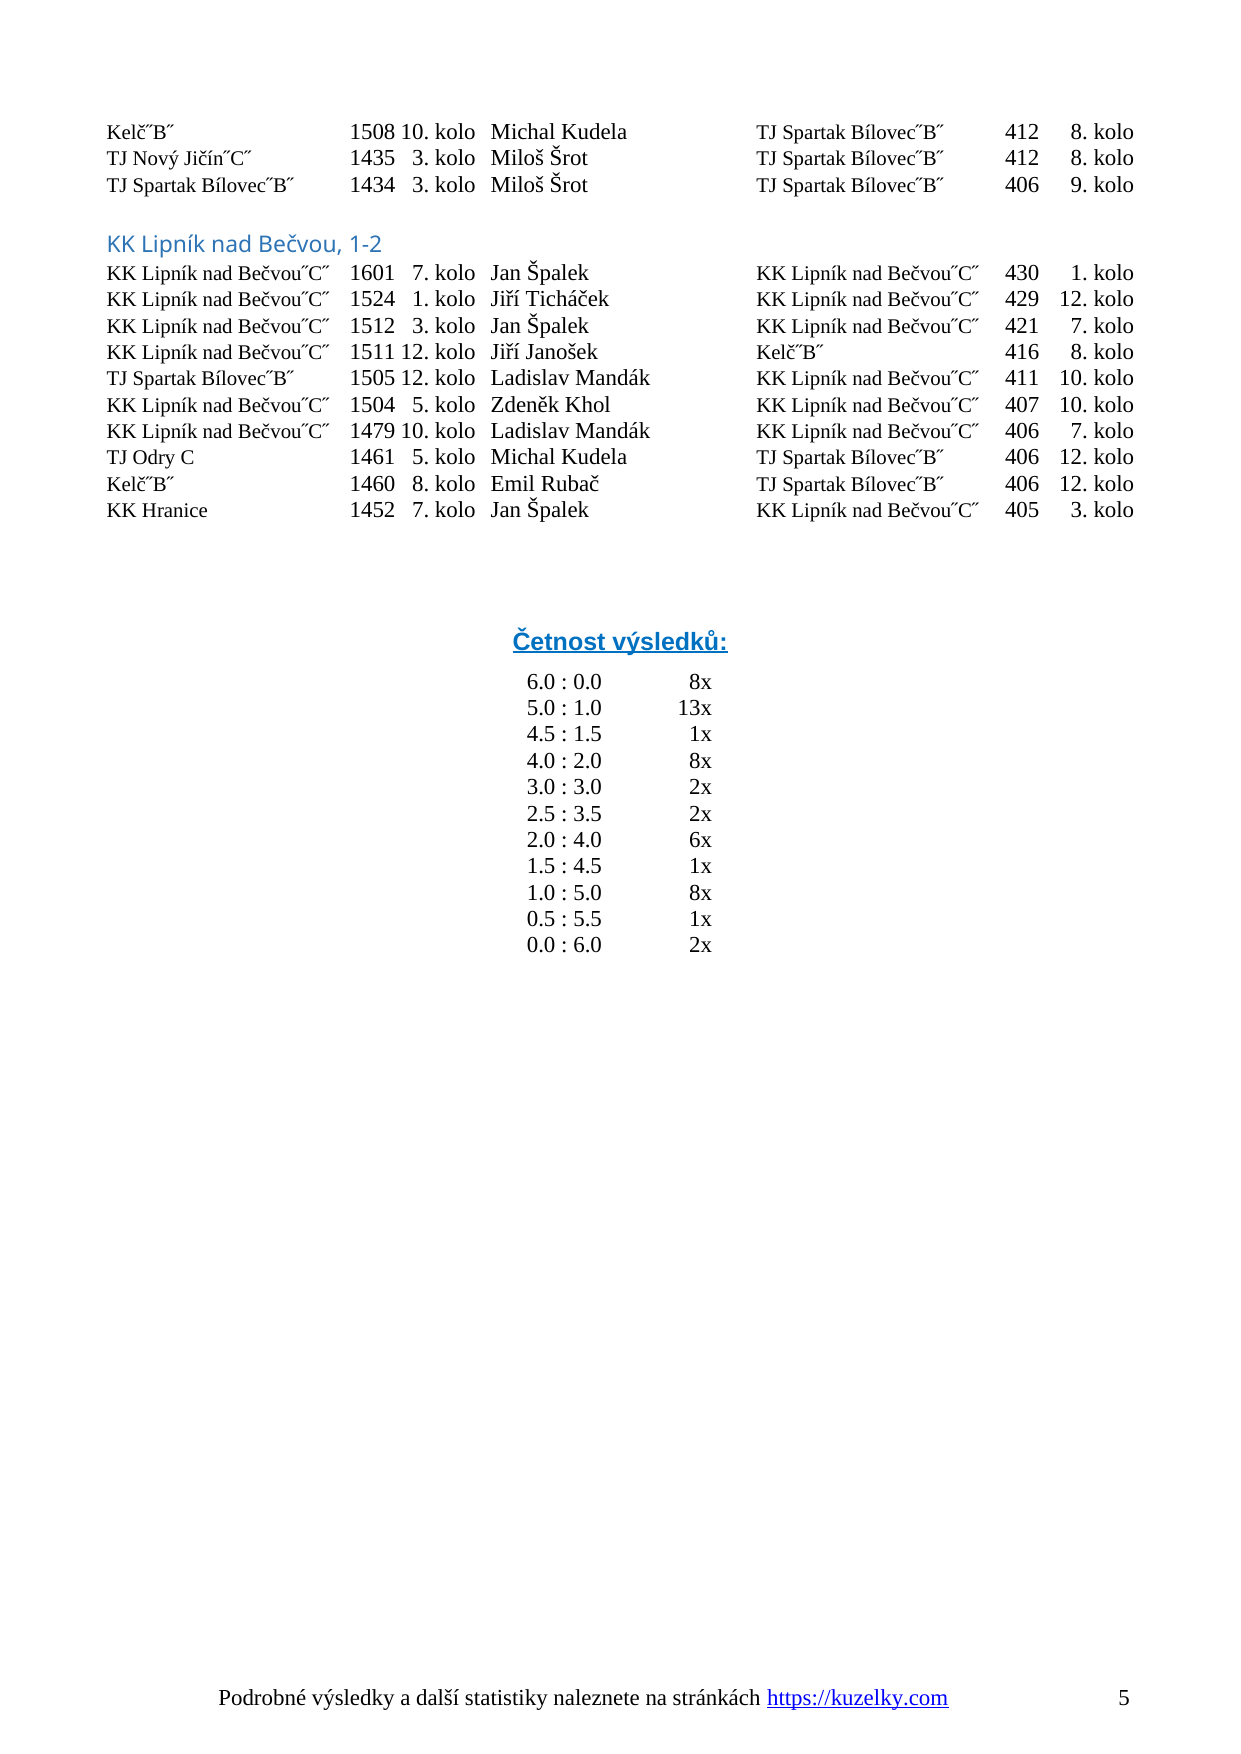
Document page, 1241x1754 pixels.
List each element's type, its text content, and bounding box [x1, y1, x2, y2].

text TJ Spartak Bílovec˝B˝ 1505 12. kolo Ladislav Mandák KK Lipník nad Bečvou˝C˝ 411 10. kolo [106, 364, 1134, 391]
text 2.5 : 3.5 2x [106, 799, 1134, 826]
text 6.0 : 0.0 8x [106, 668, 1134, 694]
text KK Lipník nad Bečvou˝C˝ 1601 7. kolo Jan Špalek KK Lipník nad Bečvou˝C˝ 430 1. kolo [106, 259, 1134, 285]
text KK Lipník nad Bečvou˝C˝ 1479 10. kolo Ladislav Mandák KK Lipník nad Bečvou˝C˝ 406 7. kolo [106, 417, 1134, 443]
text Kelč˝B˝ 1508 10. kolo Michal Kudela TJ Spartak Bílovec˝B˝ 412 8. kolo [106, 118, 1134, 144]
text 0.0 : 6.0 2x [106, 931, 1134, 958]
text 4.5 : 1.5 1x [106, 721, 1134, 747]
text 1.5 : 4.5 1x [106, 852, 1134, 879]
text 4.0 : 2.0 8x [106, 747, 1134, 773]
text KK Lipník nad Bečvou˝C˝ 1512 3. kolo Jan Špalek KK Lipník nad Bečvou˝C˝ 421 7. kolo [106, 312, 1134, 338]
text KK Hranice 1452 7. kolo Jan Špalek KK Lipník nad Bečvou˝C˝ 405 3. kolo [106, 496, 1134, 522]
text 3.0 : 3.0 2x [106, 773, 1134, 799]
text KK Lipník nad Bečvou˝C˝ 1524 1. kolo Jiří Ticháček KK Lipník nad Bečvou˝C˝ 429 12. kolo [106, 285, 1134, 312]
text 0.5 : 5.5 1x [106, 905, 1134, 931]
text Kelč˝B˝ 1460 8. kolo Emil Rubač TJ Spartak Bílovec˝B˝ 406 12. kolo [106, 470, 1134, 496]
text TJ Nový Jičín˝C˝ 1435 3. kolo Miloš Šrot TJ Spartak Bílovec˝B˝ 412 8. kolo [106, 144, 1134, 171]
text KK Lipník nad Bečvou˝C˝ 1511 12. kolo Jiří Janošek Kelč˝B˝ 416 8. kolo [106, 338, 1134, 364]
text 1.0 : 5.0 8x [106, 879, 1134, 905]
text TJ Odry C 1461 5. kolo Michal Kudela TJ Spartak Bílovec˝B˝ 406 12. kolo [106, 443, 1134, 470]
subtitle KK Lipník nad Bečvou, 1-2 [106, 228, 1134, 259]
text 2.0 : 4.0 6x [106, 826, 1134, 852]
text KK Lipník nad Bečvou˝C˝ 1504 5. kolo Zdeněk Khol KK Lipník nad Bečvou˝C˝ 407 10. kolo [106, 391, 1134, 417]
text 5.0 : 1.0 13x [106, 694, 1134, 721]
text Četnost výsledků: [94, 627, 1145, 655]
text TJ Spartak Bílovec˝B˝ 1434 3. kolo Miloš Šrot TJ Spartak Bílovec˝B˝ 406 9. kolo [106, 171, 1134, 197]
